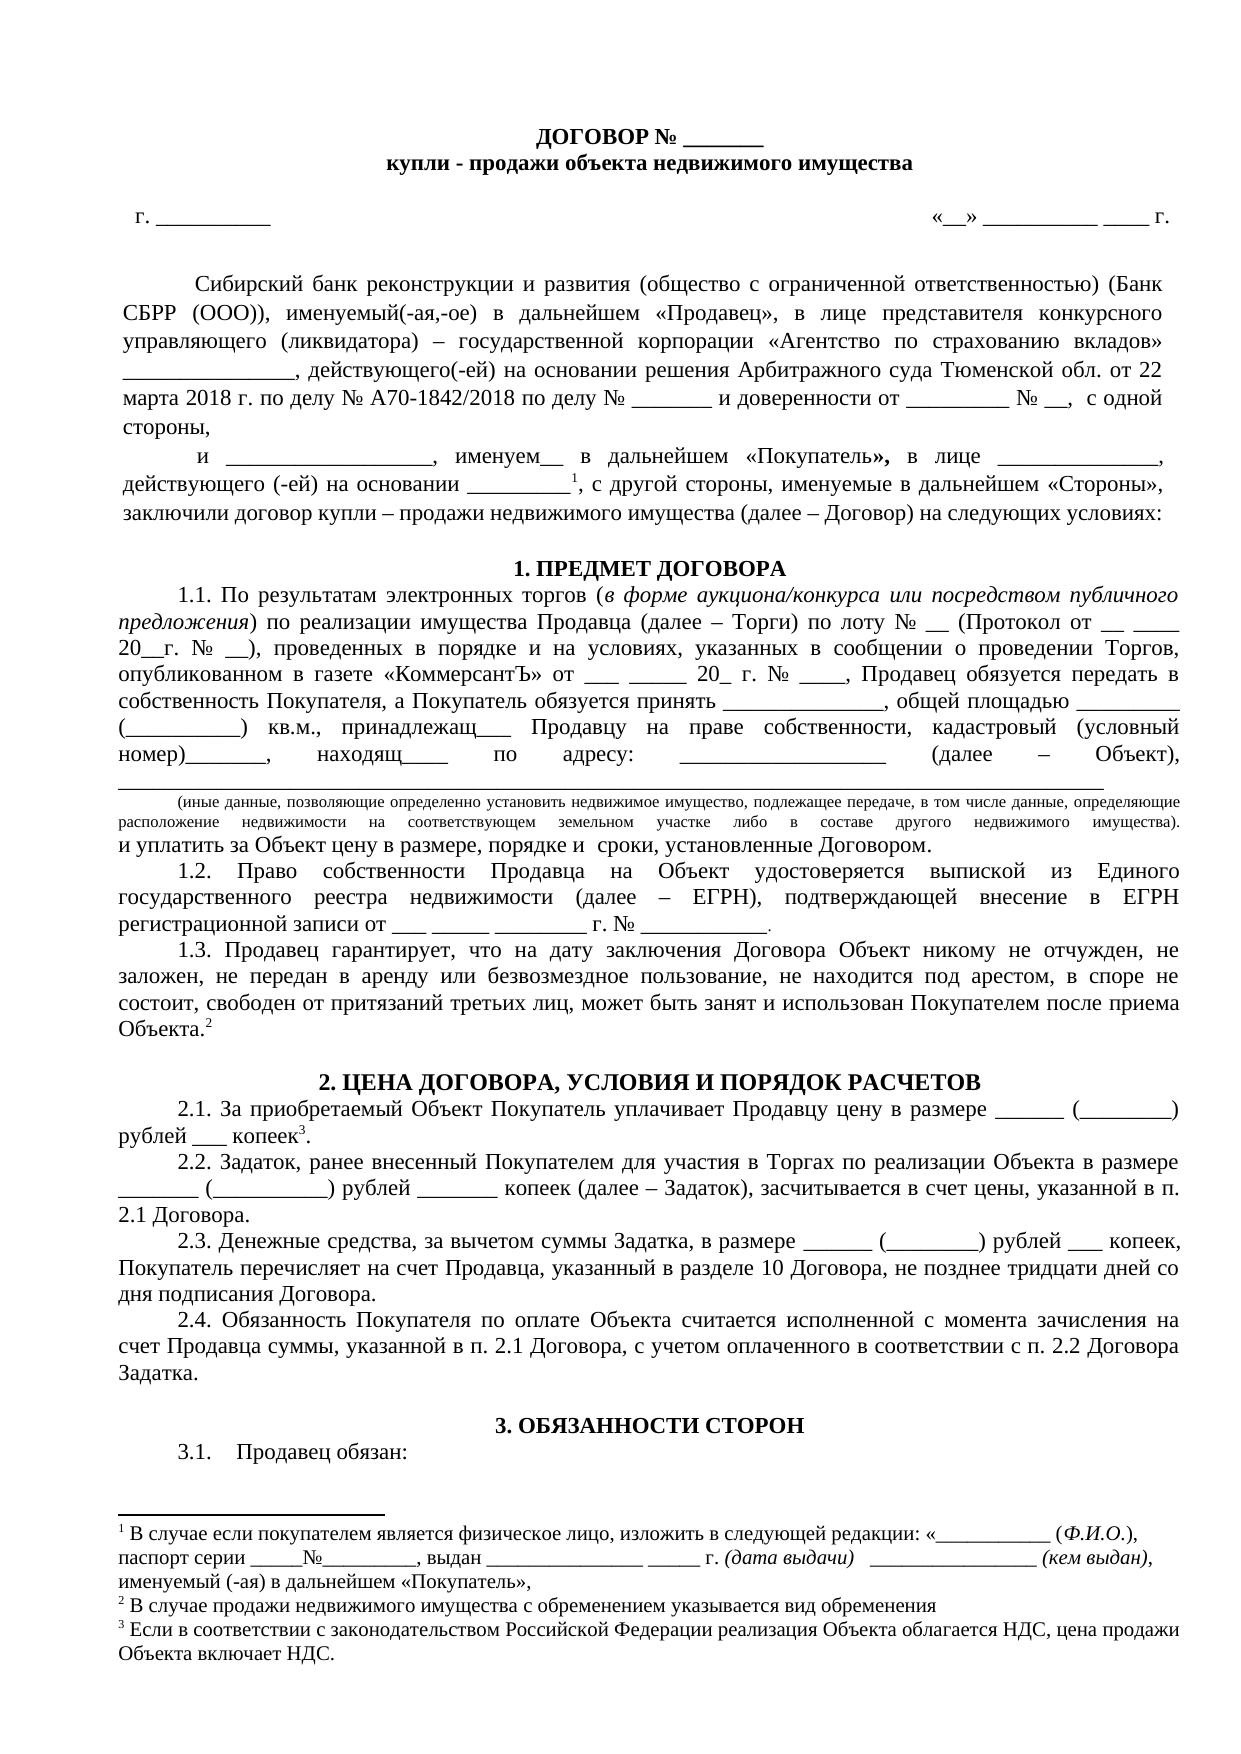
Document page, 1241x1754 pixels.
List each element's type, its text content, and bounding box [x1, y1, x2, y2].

text и __________________, именуем__ в дальнейшем «Покупатель», в лице ______________, действующего (-ей) на основании _________, с другой стороны, именуемые в дальнейшем «Стороны», заключили договор купли – продажи недвижимого имущества (далее – Договор) на следующих условиях: [123, 440, 1164, 526]
text 3. ОБЯЗАННОСТИ СТОРОН [118, 1412, 1181, 1438]
text 2. ЦЕНА ДОГОВОРА, УСЛОВИЯ И ПОРЯДОК РАСЧЕТОВ [118, 1068, 1181, 1095]
title ДОГОВОР № _______ [118, 123, 1181, 149]
table_header «__» __________ ____ г. [605, 202, 1181, 241]
text 1.2. Право собственности Продавца на Объект удостоверяется выпиской из Единого государственного реестра недвижимости (далее – ЕГРН), подтверждающей внесение в ЕГРН регистрационной записи от ___ _____ ________ г. № ___________. [118, 857, 1181, 936]
text 1. ПРЕДМЕТ ДОГОВОРА [118, 555, 1181, 581]
text 1.1. По результатам электронных торгов (в форме аукциона/конкурса или посредством публичного предложения) по реализации имущества Продавца (далее – Торги) по лоту № __ (Протокол от __ ____ 20__г. № __), проведенных в порядке и на условиях, указанных в сообщении о проведении Торгов, опубликованном в газете «КоммерсантЪ» от ___ _____ 20_ г. № ____, Продавец обязуется передать в собственность Покупателя, а Покупатель обязуется принять ______________, общей площадью _________ (__________) кв.м., принадлежащ___ Продавцу на праве собственности, кадастровый (условный номер)_______, находящ____ по адресу: __________________ (далее – Объект), ______________________________________________________________________________________ [118, 581, 1181, 792]
text 1.3. Продавец гарантирует, что на дату заключения Договора Объект никому не отчужден, не заложен, не передан в аренду или безвозмездное пользование, не находится под арестом, в споре не состоит, свободен от притязаний третьих лиц, может быть занят и использован Покупателем после приема Объекта. [118, 936, 1181, 1041]
text 2.4. Обязанность Покупателя по оплате Объекта считается исполненной с момента зачисления на счет Продавца суммы, указанной в п. 2.1 Договора, с учетом оплаченного в соответствии с п. 2.2 Договора Задатка. [118, 1306, 1181, 1385]
text 3.1. Продавец обязан: [118, 1438, 1181, 1464]
text 2.1. За приобретаемый Объект Покупатель уплачивает Продавцу цену в размере ______ (________) рублей ___ копеек. [118, 1095, 1181, 1148]
text Сибирский банк реконструкции и развития (общество с ограниченной ответственностью) (Банк СБРР (ООО)), именуемый(-ая,-ое) в дальнейшем «Продавец», в лице представителя конкурсного управляющего (ликвидатора) – государственной корпорации «Агентство по страхованию вкладов» _______________, действующего(-ей) на основании решения Арбитражного суда Тюменской обл. от 22 марта 2018 г. по делу № А70-1842/2018 по делу № _______ и доверенности от _________ № __, с одной стороны, [123, 269, 1164, 440]
text (иные данные, позволяющие определенно установить недвижимое имущество, подлежащее передаче, в том числе данные, определяющие расположение недвижимости на соответствующем земельном участке либо в составе другого недвижимого имущества). и уплатить за Объект цену в размере, порядке и сроки, установленные Договором. [118, 792, 1181, 857]
title купли - продажи объекта недвижимого имущества [118, 149, 1181, 176]
text 2.3. Денежные средства, за вычетом суммы Задатка, в размере ______ (________) рублей ___ копеек, Покупатель перечисляет на счет Продавца, указанный в разделе 10 Договора, не позднее тридцати дней со дня подписания Договора. [118, 1227, 1181, 1306]
table_header г. __________ [118, 202, 605, 241]
text 2.2. Задаток, ранее внесенный Покупателем для участия в Торгах по реализации Объекта в размере _______ (__________) рублей _______ копеек (далее – Задаток), засчитывается в счет цены, указанной в п. 2.1 Договора. [118, 1148, 1181, 1227]
